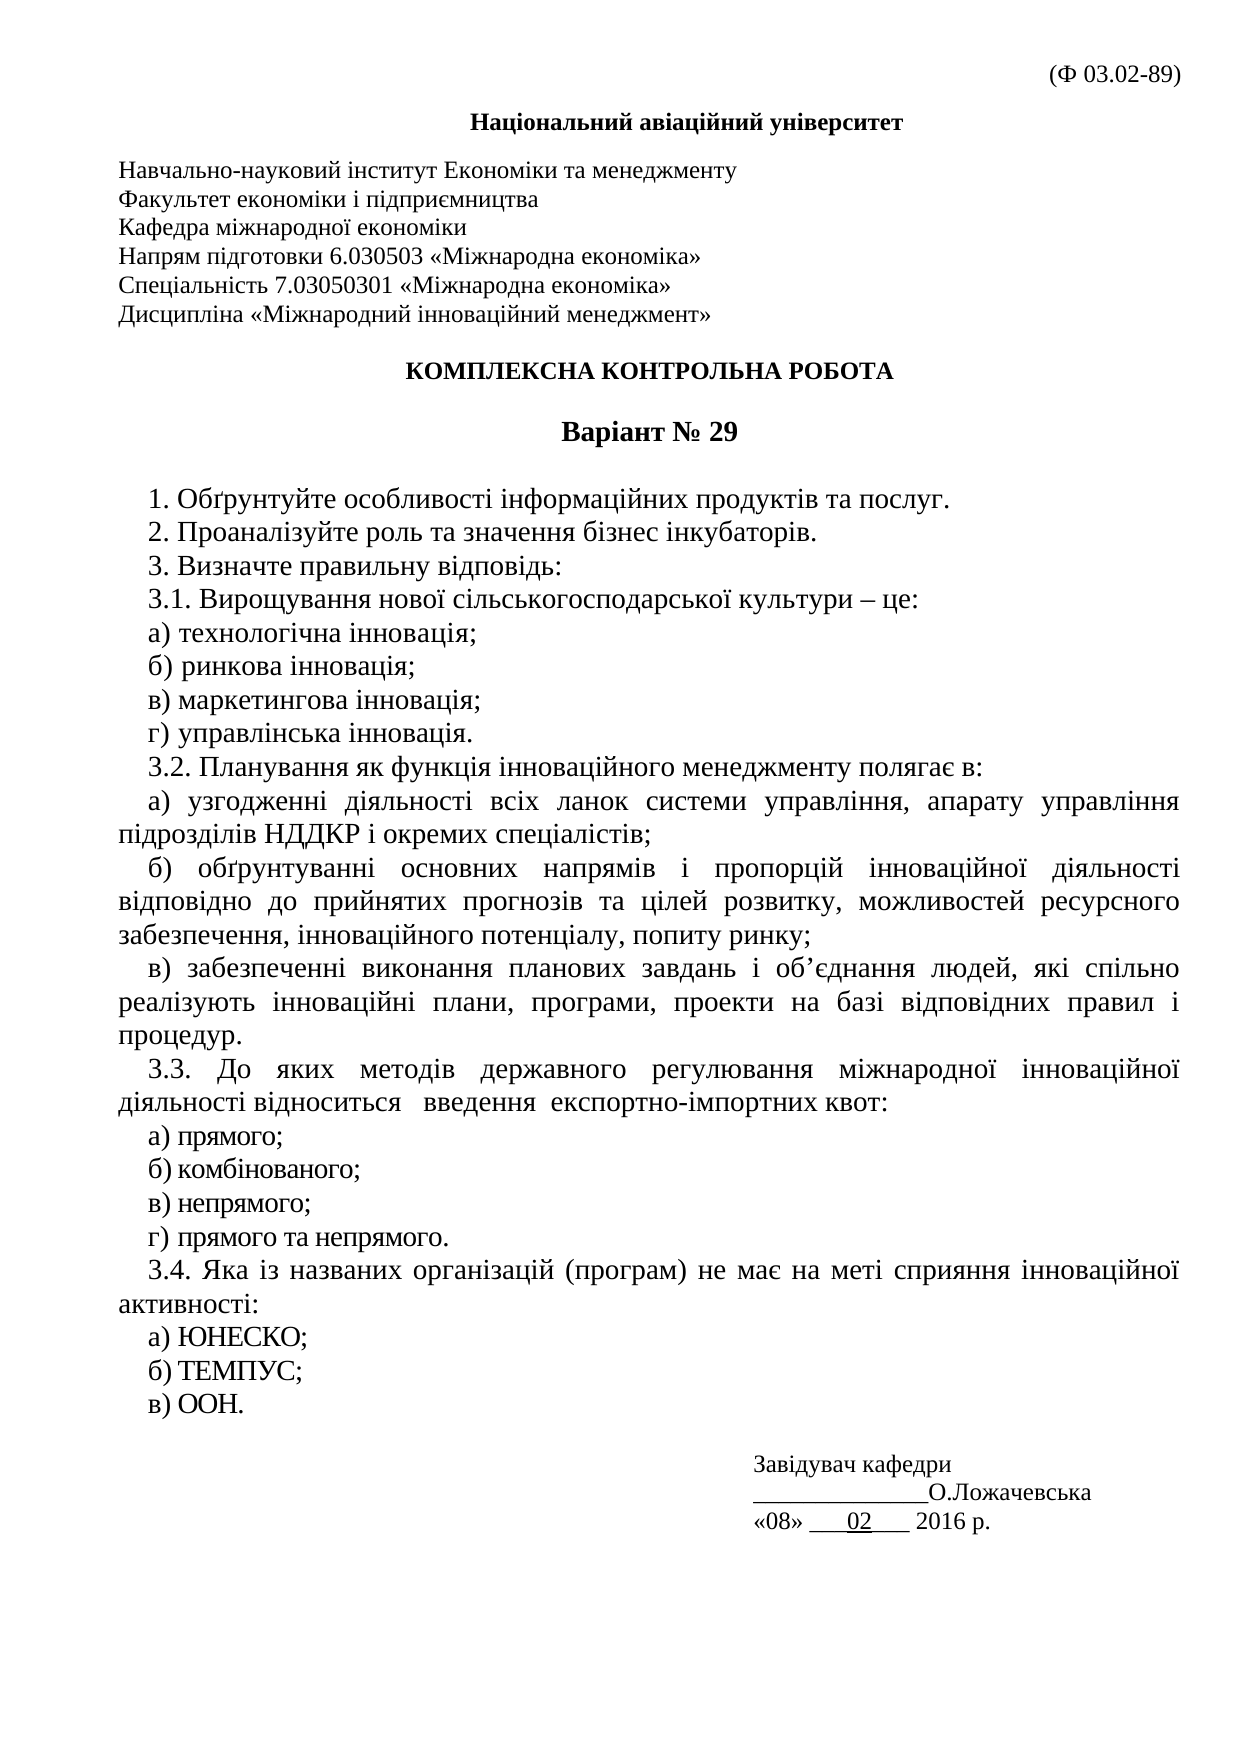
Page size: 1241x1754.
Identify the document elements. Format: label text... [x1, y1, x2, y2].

text Спеціальність 7.03050301 «Міжнародна економіка» [118, 270, 1181, 299]
text 2. Проаналізуйте роль та значення бізнес інкубаторів. [118, 514, 1181, 548]
text 1. Обґрунтуйте особливості інформаційних продуктів та послуг. [118, 481, 1181, 514]
text г) управлінська інновація. [118, 716, 1181, 749]
text 3.3. До яких методів державного регулювання міжнародної інноваційної діяльності відноситься введення експортно-імпортних квот: [118, 1051, 1181, 1118]
text а) прямого; [118, 1118, 1181, 1152]
text 3.4. Яка із названих організацій (програм) не має на меті сприяння інноваційної активності: [118, 1252, 1181, 1319]
text Дисципліна «Міжнародний інноваційний менеджмент» [118, 299, 1181, 327]
text в) непрямого; [118, 1185, 1181, 1219]
text «08» ___02___ 2016 р. [118, 1506, 1181, 1535]
text а) узгодженні діяльності всіх ланок системи управління, апарату управління підрозділів НДДКР і окремих спеціалістів; [118, 783, 1181, 850]
text (Ф 03.02-89) [118, 59, 1181, 88]
text 3.2. Планування як функція інноваційного менеджменту полягає в: [118, 749, 1181, 783]
text 3.1. Вирощування нової сільськогосподарської культури – це: [118, 581, 1181, 615]
text 3. Визначте правильну відповідь: [118, 548, 1181, 581]
text б) обґрунтуванні основних напрямів і пропорцій інноваційної діяльності відповідно до прийнятих прогнозів та цілей розвитку, можливостей ресурсного забезпечення, інноваційного потенціалу, попиту ринку; [118, 850, 1181, 950]
text Завідувач кафедри [118, 1449, 1181, 1477]
text а) технологічна інновація; [118, 615, 1181, 648]
text б) ринкова інновація; [118, 648, 1181, 682]
text б) ТЕМПУС; [118, 1353, 1181, 1386]
subtitle КОМПЛЕКСНА КОНТРОЛЬНА РОБОТА [118, 356, 1181, 385]
text в) маркетингова інновація; [118, 682, 1181, 716]
text в) ООН. [118, 1386, 1181, 1420]
text Факультет економіки і підприємництва [118, 184, 1181, 212]
text ______________О.Ложачевська [118, 1477, 1181, 1506]
text Національний авіаційний університет [118, 107, 1181, 136]
text б) комбінованого; [118, 1152, 1181, 1185]
subtitle Напрям підготовки 6.030503 «Міжнародна економіка» [118, 241, 1181, 270]
text а) ЮНЕСКО; [118, 1319, 1181, 1353]
subtitle Варіант № 29 [118, 414, 1181, 447]
text Навчально-науковий інститут Економіки та менеджменту [118, 155, 1181, 184]
text Кафедра міжнародної економіки [118, 212, 1181, 241]
text г) прямого та непрямого. [118, 1219, 1181, 1252]
text в) забезпеченні виконання планових завдань і об’єднання людей, які спільно реалізують інноваційні плани, програми, проекти на базі відповідних правил і процедур. [118, 950, 1181, 1051]
